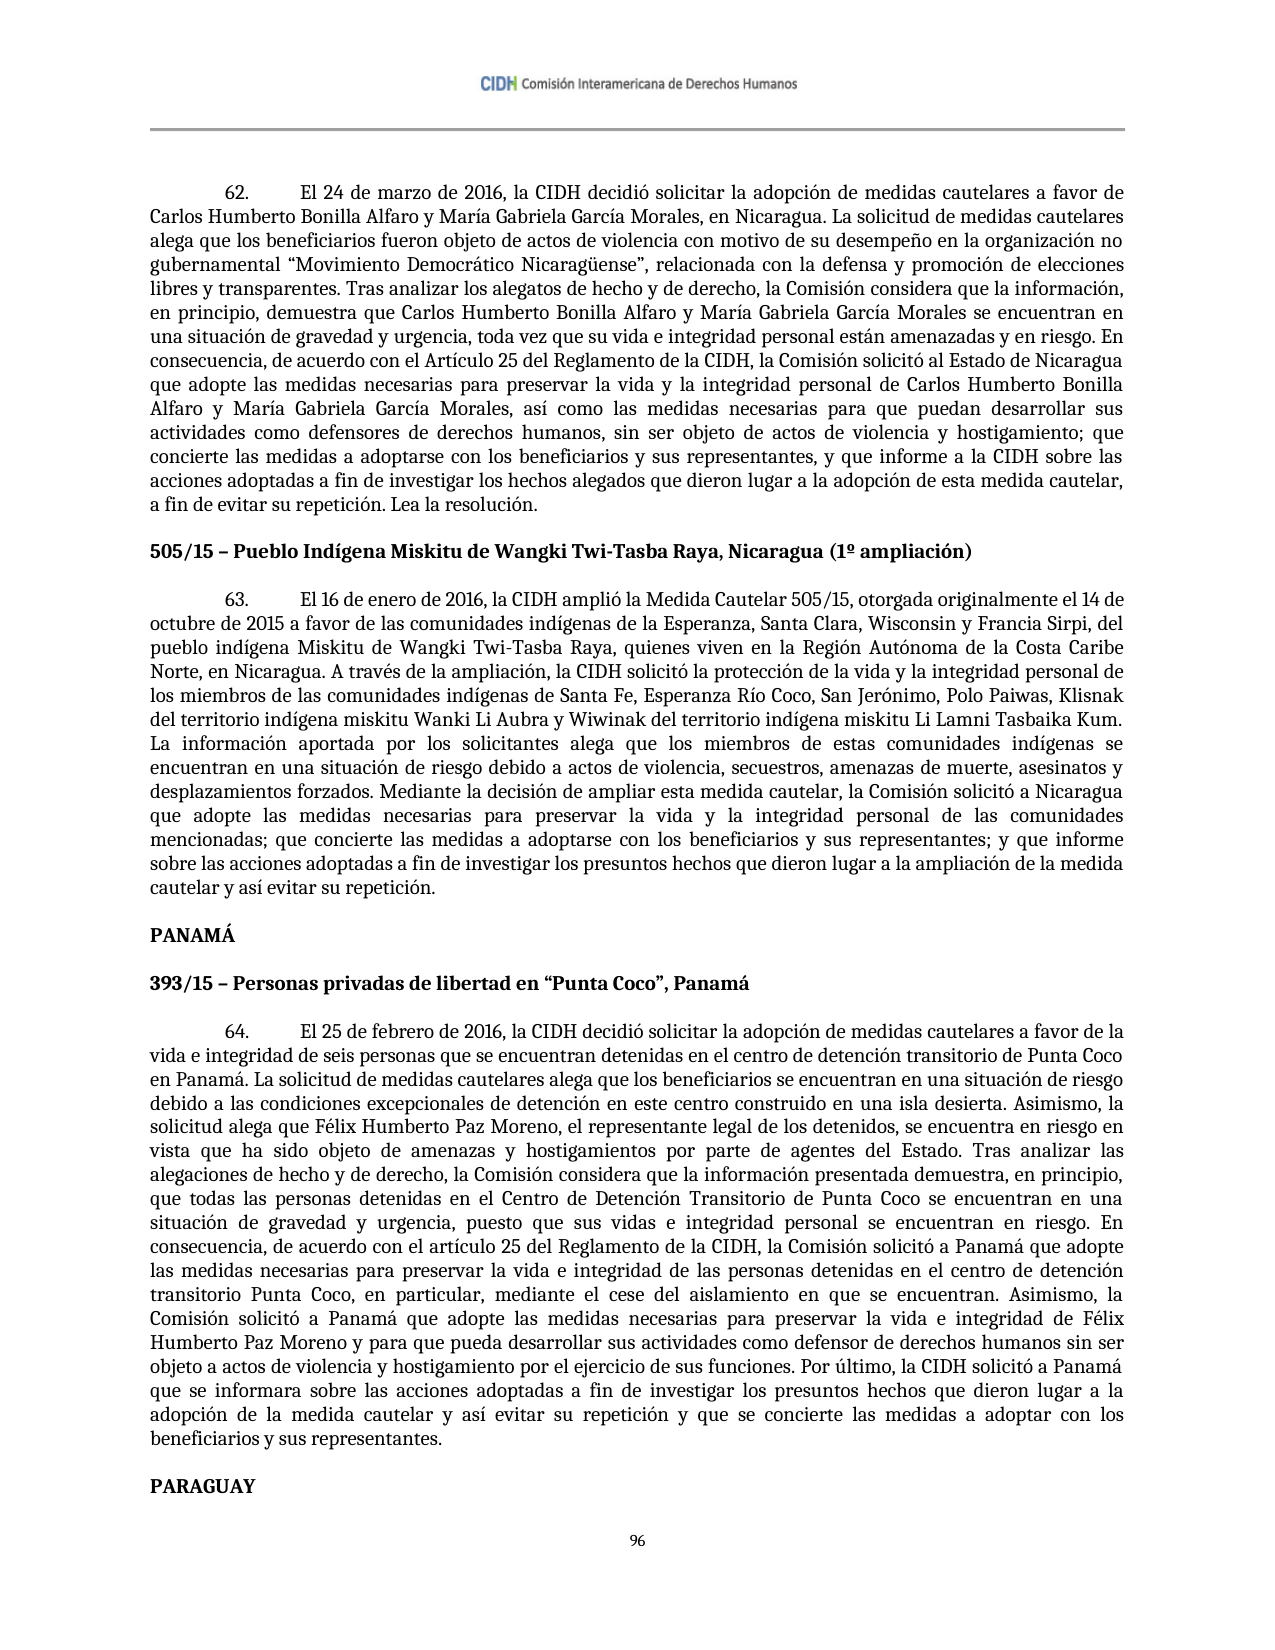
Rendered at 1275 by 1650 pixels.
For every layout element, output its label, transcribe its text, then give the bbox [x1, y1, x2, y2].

text PARAGUAY [150, 1474, 1125, 1498]
list El 24 de marzo de 2016, la CIDH decidió solicitar la adopción de medidas cautelares a favor de Carlos Humberto Bonilla Alfaro y María Gabriela García Morales, en Nicaragua. La solicitud de medidas cautelares alega que los beneficiarios fueron objeto de actos de violencia con motivo de su desempeño en la organización no gubernamental “Movimiento Democrático Nicaragüense”, relacionada con la defensa y promoción de elecciones libres y transparentes. Tras analizar los alegatos de hecho y de derecho, la Comisión considera que la información, en principio, demuestra que Carlos Humberto Bonilla Alfaro y María Gabriela García Morales se encuentran en una situación de gravedad y urgencia, toda vez que su vida e integridad personal están amenazadas y en riesgo. En consecuencia, de acuerdo con el Artículo 25 del Reglamento de la CIDH, la Comisión solicitó al Estado de Nicaragua que adopte las medidas necesarias para preservar la vida y la integridad personal de Carlos Humberto Bonilla Alfaro y María Gabriela García Morales, así como las medidas necesarias para que puedan desarrollar sus actividades como defensores de derechos humanos, sin ser objeto de actos de violencia y hostigamiento; que concierte las medidas a adoptarse con los beneficiarios y sus representantes, y que informe a la CIDH sobre las acciones adoptadas a fin de investigar los hechos alegados que dieron lugar a la adopción de esta medida cautelar, a fin de evitar su repetición. Lea la resolución. [150, 181, 1125, 516]
list El 16 de enero de 2016, la CIDH amplió la Medida Cautelar 505/15, otorgada originalmente el 14 de octubre de 2015 a favor de las comunidades indígenas de la Esperanza, Santa Clara, Wisconsin y Francia Sirpi, del pueblo indígena Miskitu de Wangki Twi-Tasba Raya, quienes viven en la Región Autónoma de la Costa Caribe Norte, en Nicaragua. A través de la ampliación, la CIDH solicitó la protección de la vida y la integridad personal de los miembros de las comunidades indígenas de Santa Fe, Esperanza Río Coco, San Jerónimo, Polo Paiwas, Klisnak del territorio indígena miskitu Wanki Li Aubra y Wiwinak del territorio indígena miskitu Li Lamni Tasbaika Kum. La información aportada por los solicitantes alega que los miembros de estas comunidades indígenas se encuentran en una situación de riesgo debido a actos de violencia, secuestros, amenazas de muerte, asesinatos y desplazamientos forzados. Mediante la decisión de ampliar esta medida cautelar, la Comisión solicitó a Nicaragua que adopte las medidas necesarias para preservar la vida y la integridad personal de las comunidades mencionadas; que concierte las medidas a adoptarse con los beneficiarios y sus representantes; y que informe sobre las acciones adoptadas a fin de investigar los presuntos hechos que dieron lugar a la ampliación de la medida cautelar y así evitar su repetición. [150, 588, 1125, 899]
list El 25 de febrero de 2016, la CIDH decidió solicitar la adopción de medidas cautelares a favor de la vida e integridad de seis personas que se encuentran detenidas en el centro de detención transitorio de Punta Coco en Panamá. La solicitud de medidas cautelares alega que los beneficiarios se encuentran en una situación de riesgo debido a las condiciones excepcionales de detención en este centro construido en una isla desierta. Asimismo, la solicitud alega que Félix Humberto Paz Moreno, el representante legal de los detenidos, se encuentra en riesgo en vista que ha sido objeto de amenazas y hostigamientos por parte de agentes del Estado. Tras analizar las alegaciones de hecho y de derecho, la Comisión considera que la información presentada demuestra, en principio, que todas las personas detenidas en el Centro de Detención Transitorio de Punta Coco se encuentran en una situación de gravedad y urgencia, puesto que sus vidas e integridad personal se encuentran en riesgo. En consecuencia, de acuerdo con el artículo 25 del Reglamento de la CIDH, la Comisión solicitó a Panamá que adopte las medidas necesarias para preservar la vida e integridad de las personas detenidas en el centro de detención transitorio Punta Coco, en particular, mediante el cese del aislamiento en que se encuentran. Asimismo, la Comisión solicitó a Panamá que adopte las medidas necesarias para preservar la vida e integridad de Félix Humberto Paz Moreno y para que pueda desarrollar sus actividades como defensor de derechos humanos sin ser objeto a actos de violencia y hostigamiento por el ejercicio de sus funciones. Por último, la CIDH solicitó a Panamá que se informara sobre las acciones adoptadas a fin de investigar los presuntos hechos que dieron lugar a la adopción de la medida cautelar y así evitar su repetición y que se concierte las medidas a adoptar con los beneficiarios y sus representantes. [150, 1019, 1125, 1451]
list 393/15 – Personas privadas de libertad en “Punta Coco”, Panamá [150, 971, 1125, 995]
list PANAMÁ [150, 923, 1125, 947]
list 505/15 – Pueblo Indígena Miskitu de Wangki Twi-Tasba Raya, Nicaragua (1º ampliación) [150, 540, 1125, 564]
picture [475, 75, 800, 93]
